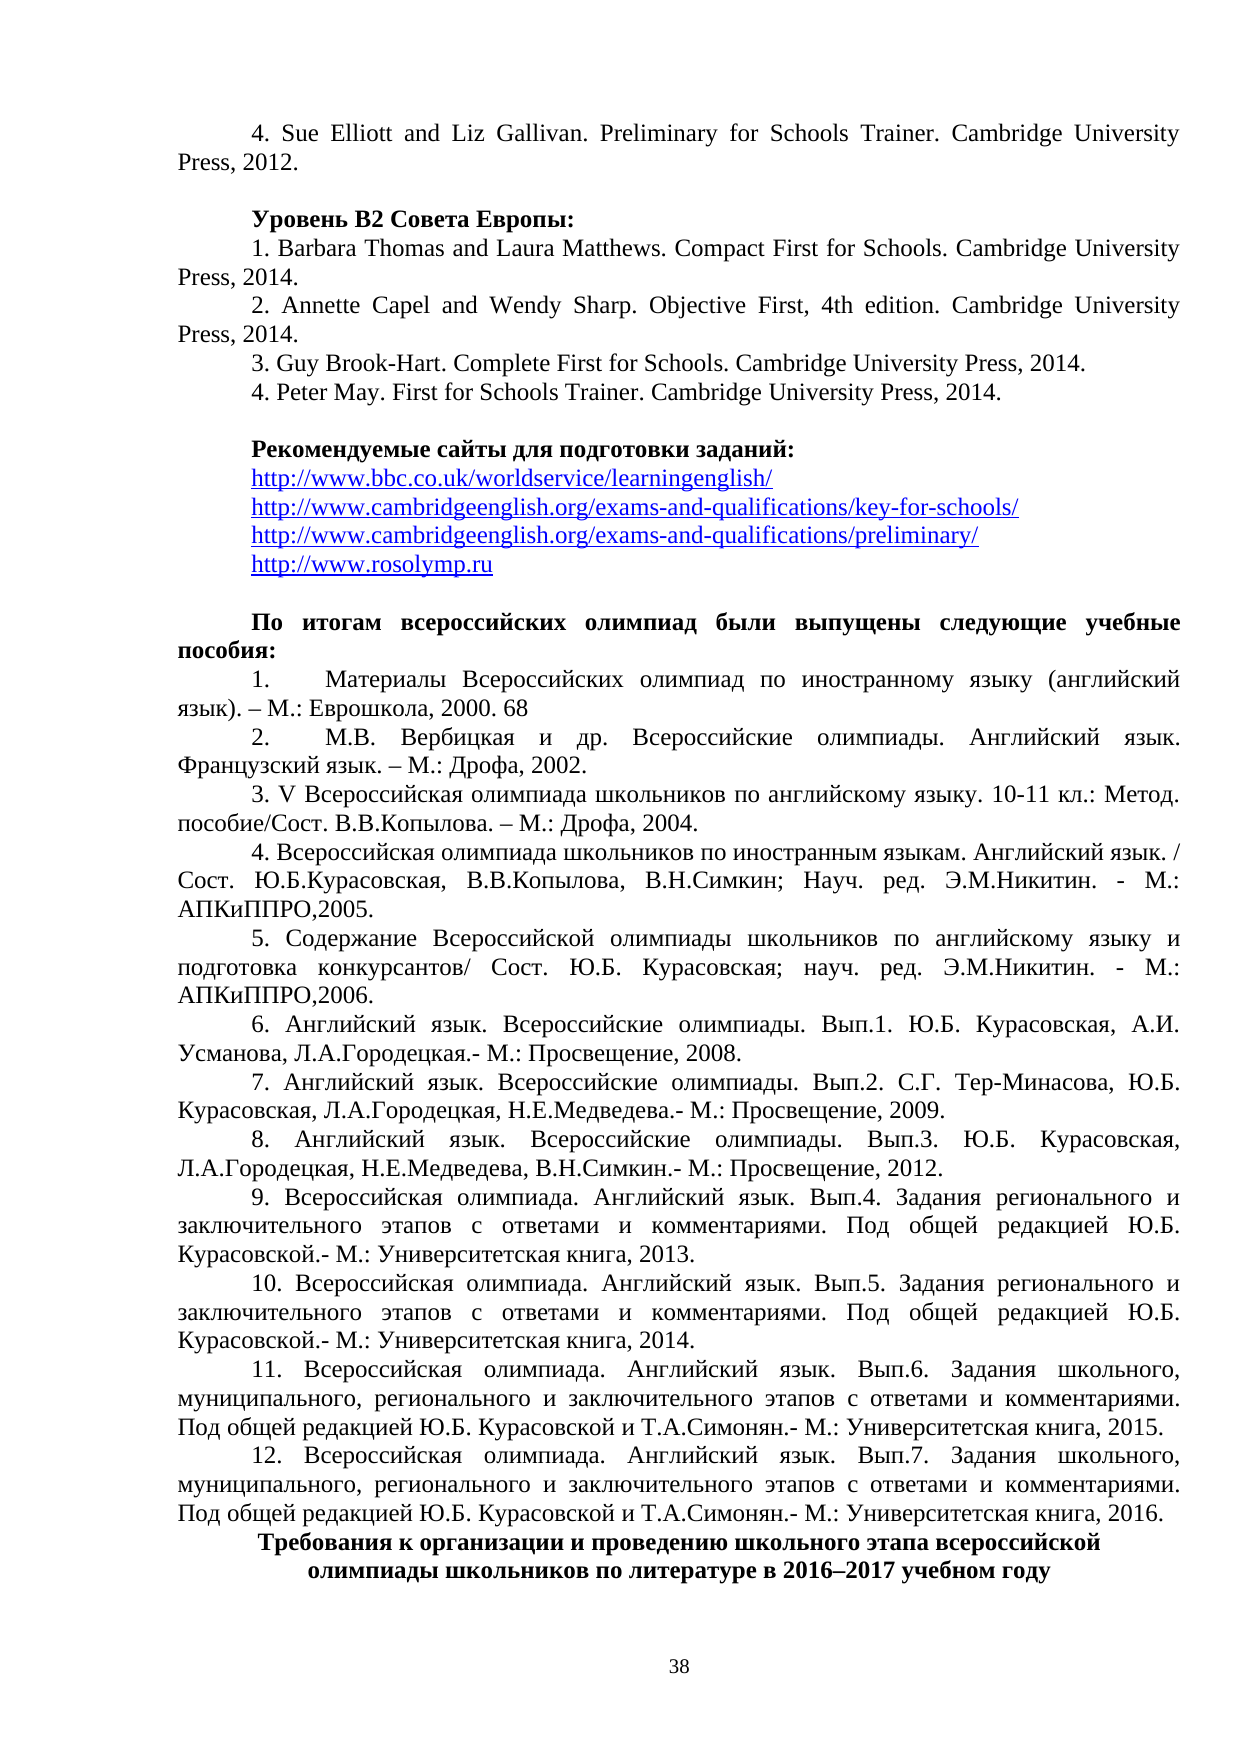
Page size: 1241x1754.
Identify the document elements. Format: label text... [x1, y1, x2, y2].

text 10. Всероссийская олимпиада. Английский язык. Вып.5. Задания регионального и заключительного этапов с ответами и комментариями. Под общей редакцией Ю.Б. Курасовской.- М.: Университетская книга, 2014. [177, 1268, 1181, 1354]
text 7. Английский язык. Всероссийские олимпиады. Вып.2. С.Г. Тер-Минасова, Ю.Б. Курасовская, Л.А.Городецкая, Н.Е.Медведева.- М.: Просвещение, 2009. [177, 1067, 1181, 1124]
text 5. Содержание Всероссийской олимпиады школьников по английскому языку и подготовка конкурсантов/ Сост. Ю.Б. Курасовская; науч. ред. Э.М.Никитин. - М.: АПКиППРО,2006. [177, 923, 1181, 1009]
text 6. Английский язык. Всероссийские олимпиады. Вып.1. Ю.Б. Курасовская, А.И. Усманова, Л.А.Городецкая.- М.: Просвещение, 2008. [177, 1009, 1181, 1067]
text Уровень В2 Совета Европы: [177, 204, 1181, 233]
text http://www.cambridgeenglish.org/exams-and-qualifications/key-for-schools/ [177, 492, 1181, 521]
text 9. Всероссийская олимпиада. Английский язык. Вып.4. Задания регионального и заключительного этапов с ответами и комментариями. Под общей редакцией Ю.Б. Курасовской.- М.: Университетская книга, 2013. [177, 1182, 1181, 1268]
text 12. Всероссийская олимпиада. Английский язык. Вып.7. Задания школьного, муниципального, регионального и заключительного этапов с ответами и комментариями. Под общей редакцией Ю.Б. Курасовской и Т.А.Симонян.- М.: Университетская книга, 2016. [177, 1441, 1181, 1527]
text 3. V Всероссийская олимпиада школьников по английскому языку. 10-11 кл.: Метод. пособие/Сост. В.В.Копылова. – М.: Дрофа, 2004. [177, 779, 1181, 837]
text Рекомендуемые сайты для подготовки заданий: [177, 434, 1181, 463]
text 1. Barbara Thomas and Laura Matthews. Compact First for Schools. Press, 2014. [177, 233, 1181, 291]
text 8. Английский язык. Всероссийские олимпиады. Вып.3. Ю.Б. Курасовская, Л.А.Городецкая, Н.Е.Медведева, В.Н.Симкин.- М.: Просвещение, 2012. [177, 1124, 1181, 1182]
text http://www.cambridgeenglish.org/exams-and-qualifications/preliminary/ [177, 521, 1181, 549]
text 2. Annette Capel and Wendy Sharp. Objective First, 4th edition. Press, 2014. [177, 291, 1181, 348]
text По итогам всероссийских олимпиад были выпущены следующие учебные пособия: [177, 607, 1181, 664]
text http://www.bbc.co.uk/worldservice/learningenglish/ [177, 463, 1181, 492]
text 3. Guy Brook-Hart. Complete First for Schools. Press, 2014. [177, 348, 1181, 377]
text 4. Peter May. First for Schools Trainer. Cambridge University Press, 2014. [177, 377, 1181, 406]
text 11. Всероссийская олимпиада. Английский язык. Вып.6. Задания школьного, муниципального, регионального и заключительного этапов с ответами и комментариями. Под общей редакцией Ю.Б. Курасовской и Т.А.Симонян.- М.: Университетская книга, 2015. [177, 1354, 1181, 1441]
list Материалы Всероссийских олимпиад по иностранному языку (английский язык). – М.: Еврошкола, 2000. 68 [177, 664, 1181, 722]
text олимпиады школьников по литературе в 2016–2017 учебном году [177, 1556, 1181, 1584]
text Требования к организации и проведению школьного этапа всероссийской [177, 1527, 1181, 1556]
text 4. Sue Elliott and Liz Gallivan. Preliminary for Schools Trainer. Press, 2012. [177, 118, 1181, 176]
text http://www.rosolymp.ru [177, 549, 1181, 578]
list М.В. Вербицкая и др. Всероссийские олимпиады. Английский язык. Французский язык. – М.: Дрофа, 2002. [177, 722, 1181, 779]
text 4. Всероссийская олимпиада школьников по иностранным языкам. Английский язык. / Сост. Ю.Б.Курасовская, В.В.Копылова, В.Н.Симкин; Науч. ред. Э.М.Никитин. - М.: АПКиППРО,2005. [177, 837, 1181, 923]
